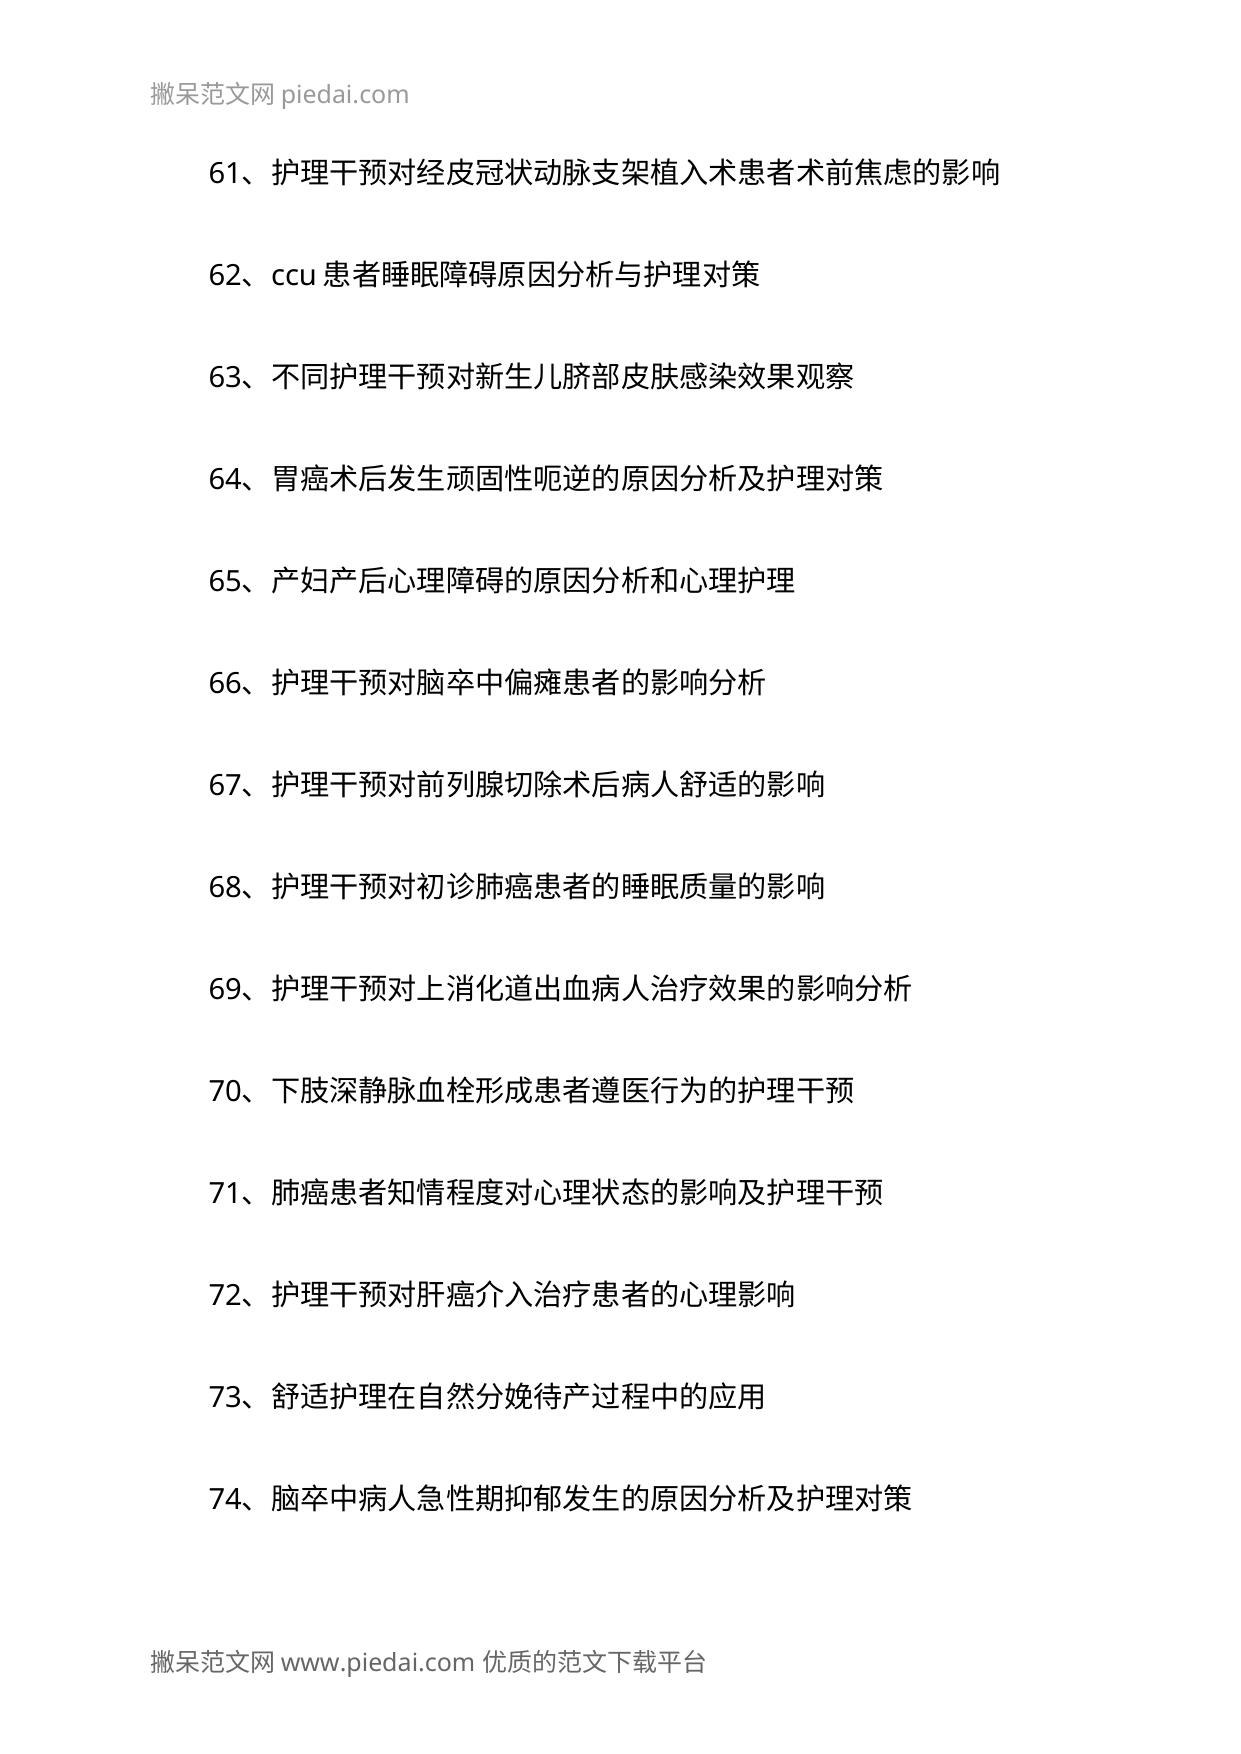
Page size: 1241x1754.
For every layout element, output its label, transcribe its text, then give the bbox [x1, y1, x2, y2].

text 61、护理干预对经皮冠状动脉支架植入术患者术前焦虑的影响 [150, 150, 1090, 192]
text 71、肺癌患者知情程度对心理状态的影响及护理干预 [150, 1170, 1090, 1212]
text 66、护理干预对脑卒中偏瘫患者的影响分析 [150, 660, 1090, 702]
text 63、不同护理干预对新生儿脐部皮肤感染效果观察 [150, 354, 1090, 396]
text 74、脑卒中病人急性期抑郁发生的原因分析及护理对策 [150, 1476, 1090, 1518]
text 67、护理干预对前列腺切除术后病人舒适的影响 [150, 762, 1090, 804]
text 62、ccu患者睡眠障碍原因分析与护理对策 [150, 252, 1090, 294]
text 70、下肢深静脉血栓形成患者遵医行为的护理干预 [150, 1068, 1090, 1110]
text 69、护理干预对上消化道出血病人治疗效果的影响分析 [150, 966, 1090, 1008]
text 64、胃癌术后发生顽固性呃逆的原因分析及护理对策 [150, 456, 1090, 498]
text 68、护理干预对初诊肺癌患者的睡眠质量的影响 [150, 864, 1090, 906]
text 72、护理干预对肝癌介入治疗患者的心理影响 [150, 1272, 1090, 1314]
text 65、产妇产后心理障碍的原因分析和心理护理 [150, 558, 1090, 600]
text 73、舒适护理在自然分娩待产过程中的应用 [150, 1374, 1090, 1416]
